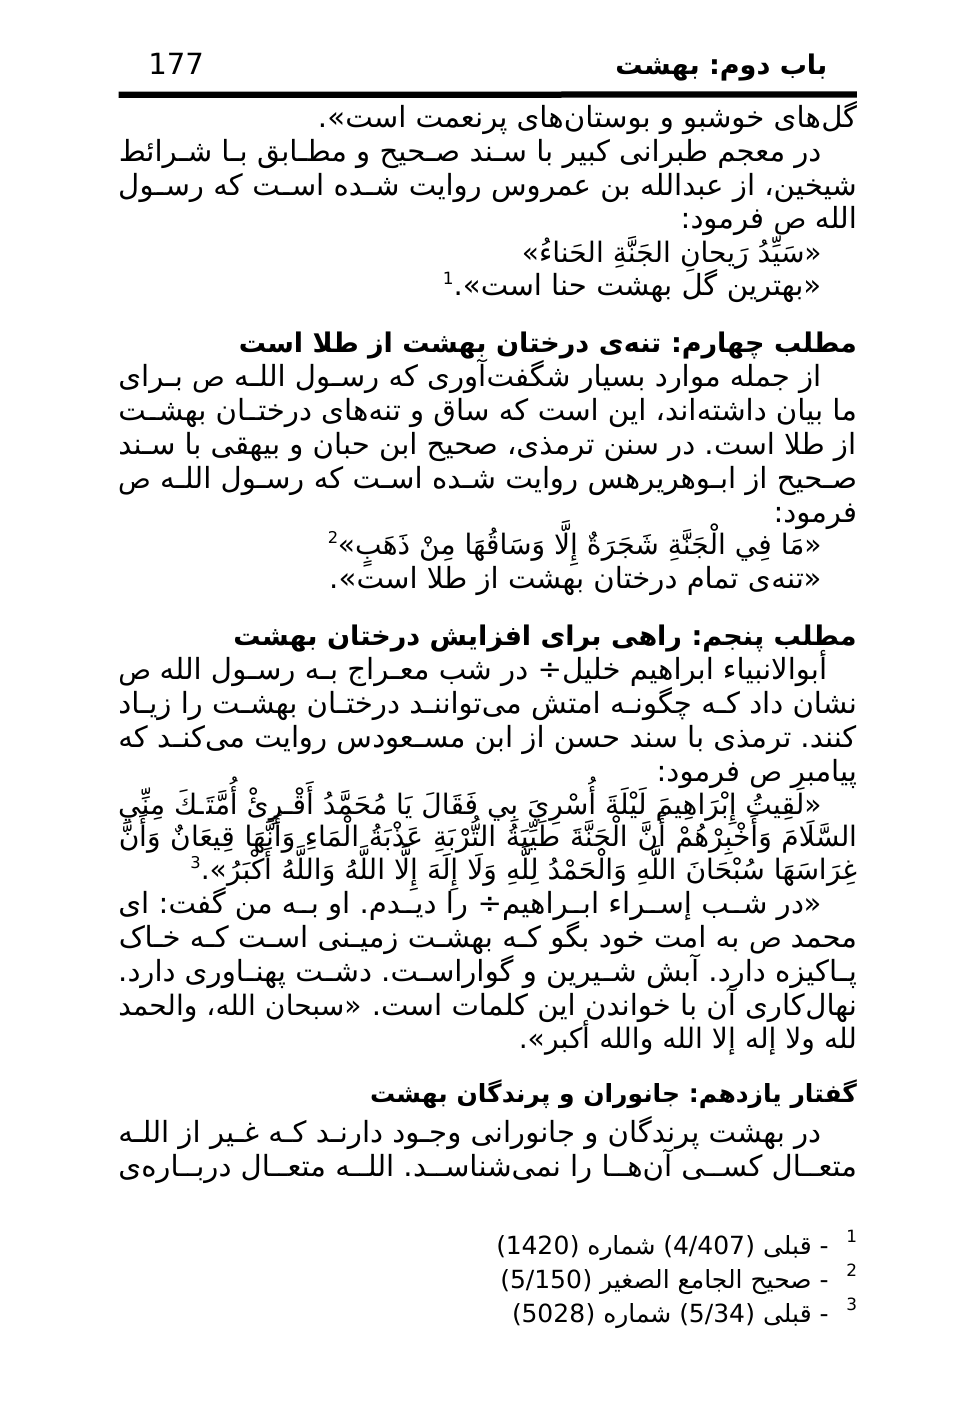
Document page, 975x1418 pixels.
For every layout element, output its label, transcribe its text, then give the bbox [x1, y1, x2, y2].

text مطلب چهارم: تنه‌ی درختان بهشت از طلا است [118, 327, 857, 359]
text أبوالانبیاء ابراهیم خلیل÷ در شب معراج به رسول الله ص نشان داد که چگونه امتش می‌توانند درختان بهشت را زیاد کنند. ترمذی با سند حسن از ابن مسعودس روایت می‌کند که‌ پیامبر ص فرمود: [118, 652, 857, 788]
text ‏«‏در شب إسراء ابراهیم÷ را دیدم. او به من گفت: ای محمد ص به امت خود بگو که بهشت زمینی است که خاک پاکیزه دارد. آبش شیرین و گواراست. دشت پهناوری دارد. نهال‌کاری آن با خواندن این کلمات است. «سبحان الله، والحمد لله ولا إله إلا الله والله أکبر». [118, 886, 857, 1054]
text از جمله موارد بسیار شگفت‌آوری که رسول الله ص برای ما بیان داشته‌اند، این است که ساق و تنه‌های درختان بهشت از طلا است. در سنن ترمذی، صحیح ابن حبان و بیهقی با سند صحیح از ابوهریرهس روایت شده‌ است که‌ ‌رسول الله ص فرمود: [118, 359, 857, 529]
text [118, 1115, 857, 1183]
text «مَا فِي الْجَنَّةِ شَجَرَةٌ إِلَّا وَسَاقُهَا مِنْ ذَهَبٍ» [118, 529, 857, 562]
text گفتار يازدهم: جانوران و پرندگان بهشت [118, 1079, 857, 1109]
text ‏«‏تنه‌ی تمام درختان بهشت از طلا است‏»‏. [118, 562, 857, 596]
text ‏«‏بهترین گل بهشت حنا است‏»‏. [118, 268, 857, 302]
text «سَیِّدُ رَيحانِ الجَنَّةِ الحَناءُ» [118, 236, 857, 268]
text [118, 100, 857, 134]
text «لَقِيتُ إِبْرَاهِيمَ لَيْلَةَ أُسْرِيَ بِي فَقَالَ يَا مُحَمَّدُ أَقْرِئْ أُمَّتَكَ مِنِّي السَّلَامَ وَأَخْبِرْهُمْ أَنَّ الْجَنَّةَ طَيِّبَةُ التُّرْبَةِ عَذْبَةُ الْمَاءِ وَأَنَّهَا قِيعَانٌ وَأَنَّ غِرَاسَهَا سُبْحَانَ اللَّهِ وَالْحَمْدُ لِلَّهِ وَلَا إِلَهَ إِلَّا اللَّهُ وَاللَّهُ أَكْبَرُ». [118, 788, 857, 886]
text مطلب پنجم: راهی برای افزایش درختان بهشت [118, 621, 857, 652]
text در معجم طبرانی کبیر با سند صحیح و مطابق با شرائط شیخین، از عبدالله بن عمروس روایت شده‌ است که‌ رسول الله ص فرمود: [118, 134, 857, 236]
